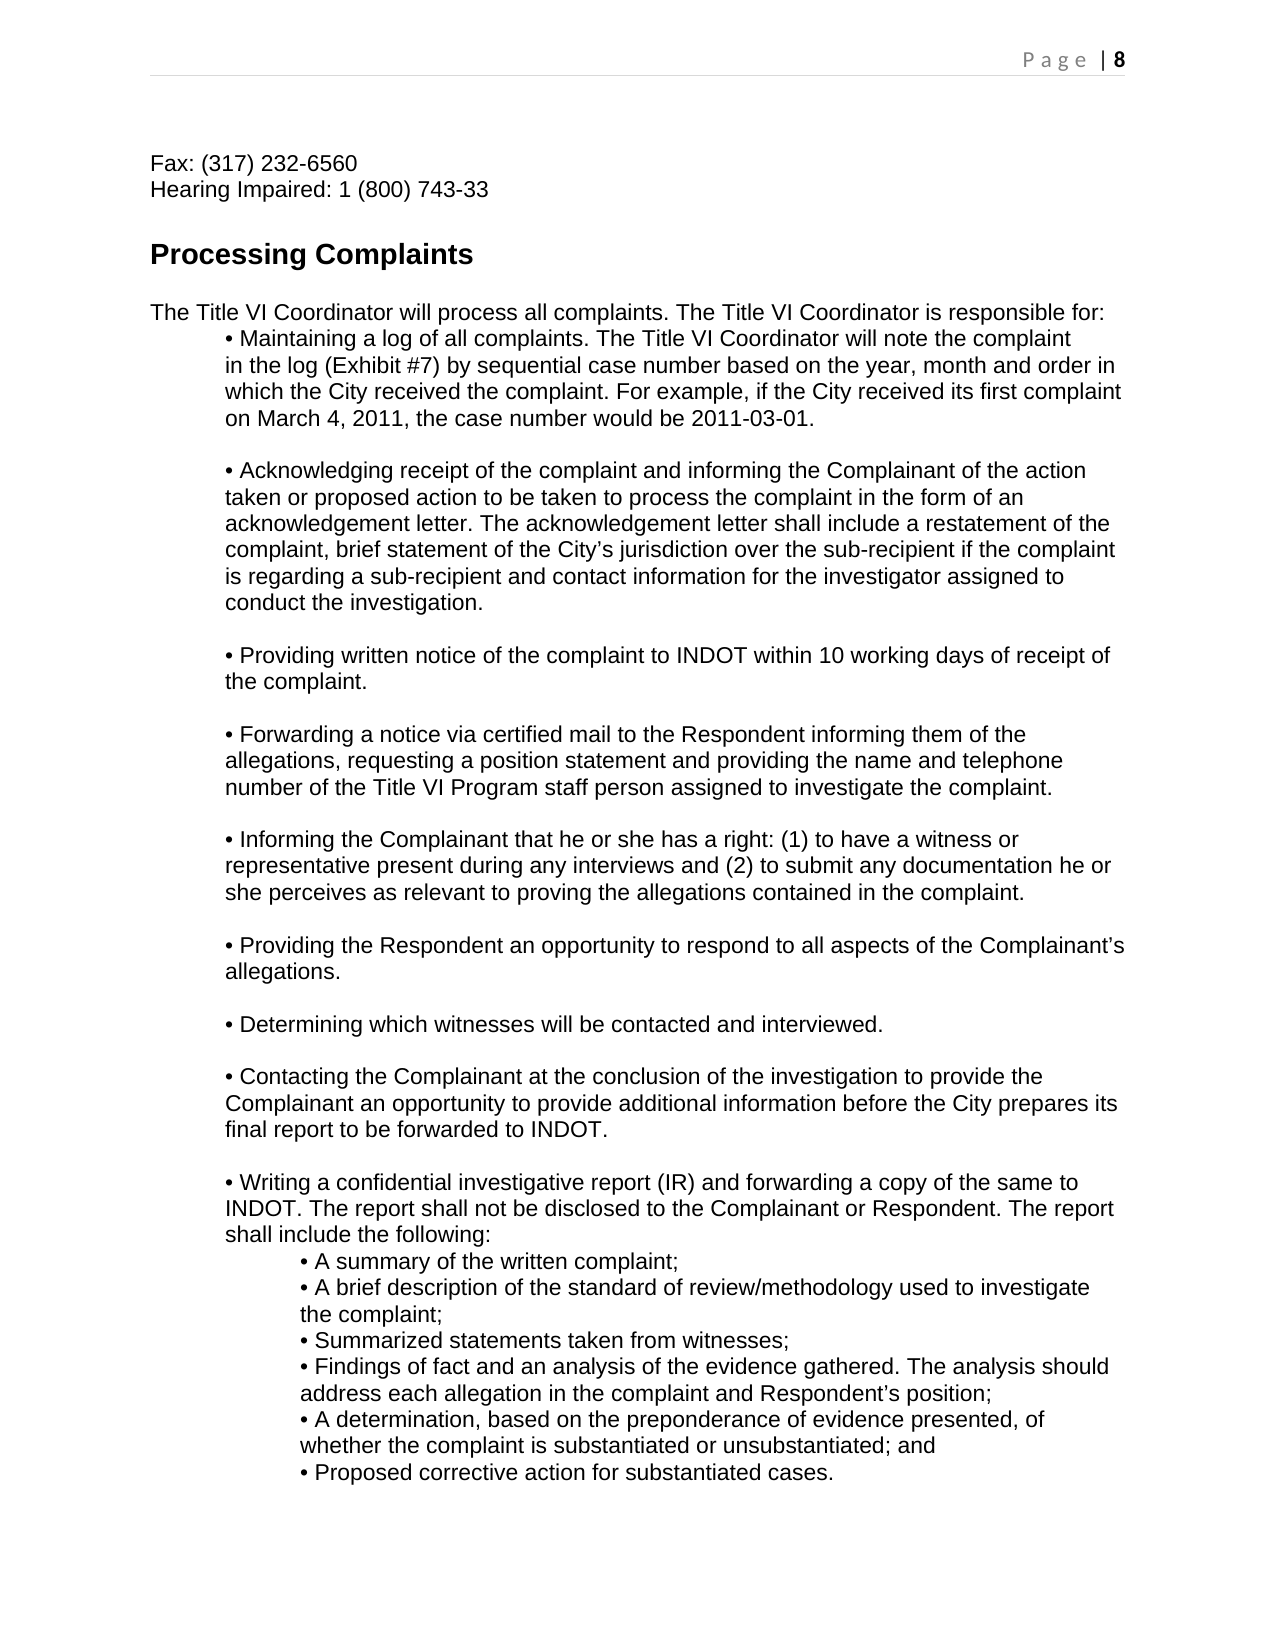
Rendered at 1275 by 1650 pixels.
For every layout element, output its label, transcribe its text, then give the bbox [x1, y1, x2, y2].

text • Summarized statements taken from witnesses; [225, 1327, 1125, 1353]
text • A brief description of the standard of review/methodology used to investigate the complaint; [300, 1274, 1125, 1327]
text • Determining which witnesses will be contacted and interviewed. [150, 1011, 1125, 1037]
text • Providing the Respondent an opportunity to respond to all aspects of the Complainant’s allegations. [225, 932, 1125, 984]
text • Contacting the Complainant at the conclusion of the investigation to provide the Complainant an opportunity to provide additional information before the City prepares its final report to be forwarded to INDOT. [225, 1063, 1125, 1142]
text in the log (Exhibit #7) by sequential case number based on the year, month and order in which the City received the complaint. For example, if the City received its first complaint on March 4, 2011, the case number would be 2011-03-01. [225, 352, 1125, 431]
text • A summary of the written complaint; [225, 1248, 1125, 1274]
text Processing Complaints [150, 237, 1125, 270]
text • Acknowledging receipt of the complaint and informing the Complainant of the action taken or proposed action to be taken to process the complaint in the form of an acknowledgement letter. The acknowledgement letter shall include a restatement of the complaint, brief statement of the City’s jurisdiction over the sub-recipient if the complaint is regarding a sub-recipient and contact information for the investigator assigned to conduct the investigation. [225, 457, 1125, 615]
text Fax: (317) 232-6560 [150, 150, 1125, 176]
text • Findings of fact and an analysis of the evidence gathered. The analysis should address each allegation in the complaint and Respondent’s position; [300, 1353, 1125, 1406]
text The Title VI Coordinator will process all complaints. The Title VI Coordinator is responsible for: [150, 299, 1125, 325]
text • Maintaining a log of all complaints. The Title VI Coordinator will note the complaint [150, 325, 1125, 352]
text • Informing the Complainant that he or she has a right: (1) to have a witness or representative present during any interviews and (2) to submit any documentation he or she perceives as relevant to proving the allegations contained in the complaint. [225, 826, 1125, 905]
text Hearing Impaired: 1 (800) 743-33 [150, 176, 1125, 203]
text INDOT. The report shall not be disclosed to the Complainant or Respondent. The report shall include the following: [225, 1195, 1125, 1248]
text • Forwarding a notice via certified mail to the Respondent informing them of the allegations, requesting a position statement and providing the name and telephone number of the Title VI Program staff person assigned to investigate the complaint. [225, 721, 1125, 800]
text • Proposed corrective action for substantiated cases. [225, 1459, 1125, 1485]
text • A determination, based on the preponderance of evidence presented, of whether the complaint is substantiated or unsubstantiated; and [300, 1406, 1125, 1459]
text • Writing a confidential investigative report (IR) and forwarding a copy of the same to [150, 1169, 1125, 1195]
text • Providing written notice of the complaint to INDOT within 10 working days of receipt of the complaint. [225, 642, 1125, 694]
